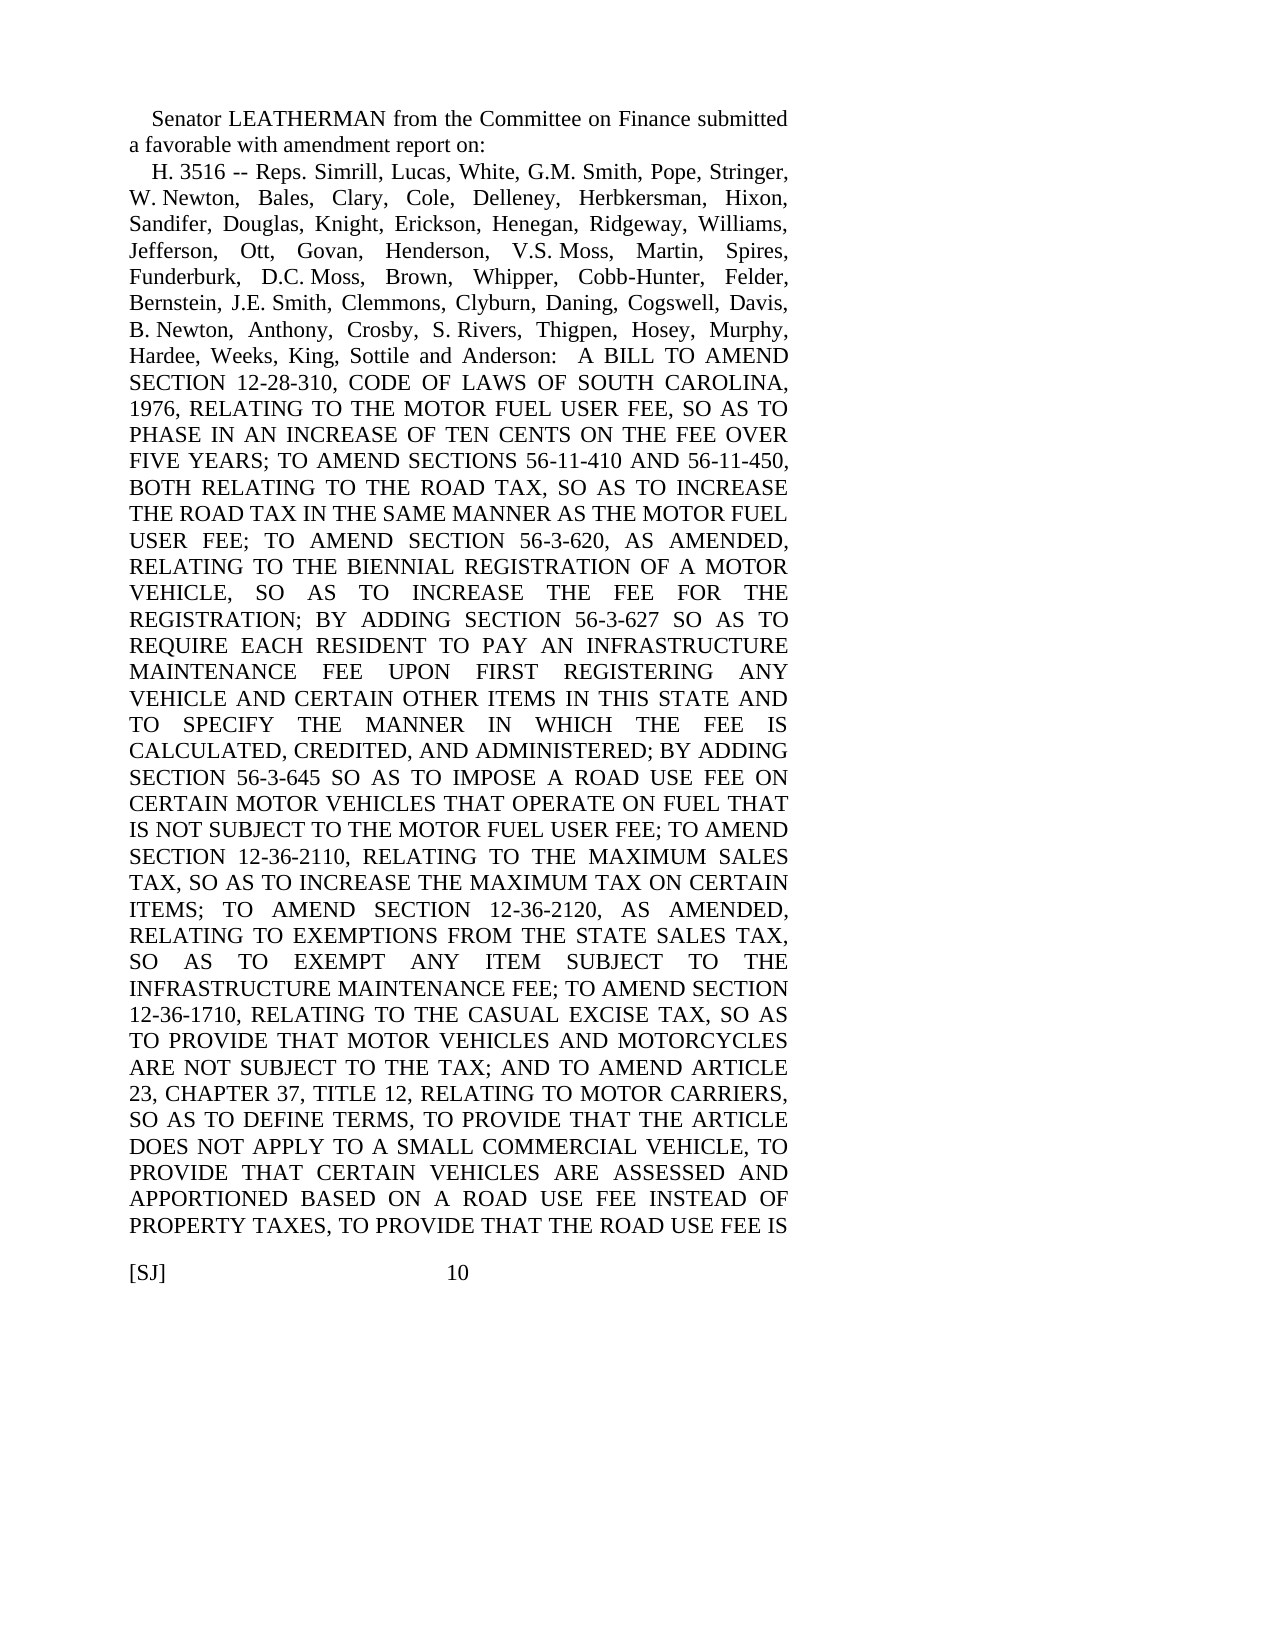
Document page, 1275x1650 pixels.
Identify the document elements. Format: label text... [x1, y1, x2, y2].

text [129, 158, 789, 1238]
text Senator LEATHERMAN from the Committee on Finance submitted a favorable with amendment report on: [129, 105, 789, 158]
